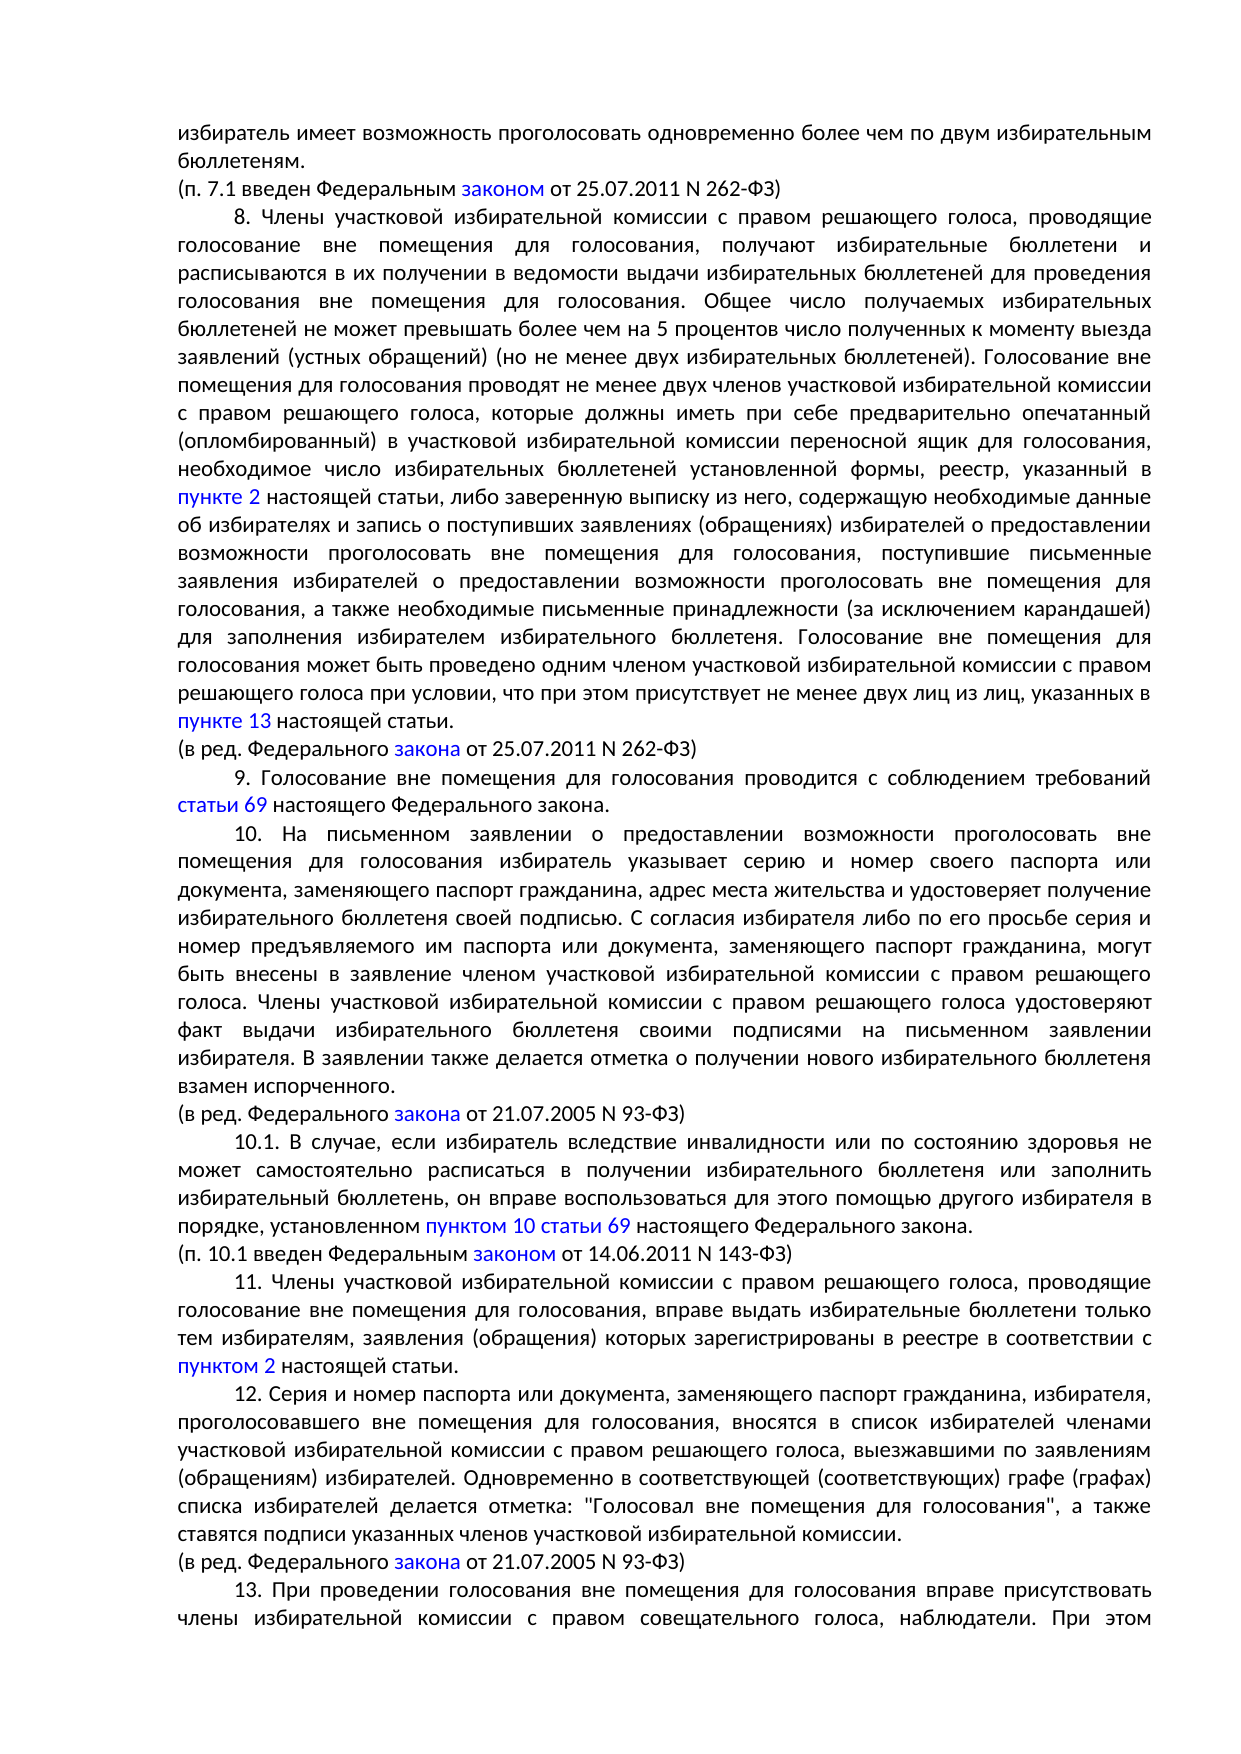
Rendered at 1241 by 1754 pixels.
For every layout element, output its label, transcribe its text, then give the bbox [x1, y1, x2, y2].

text (п. 7.1 введен Федеральным законом от 25.07.2011 N 262-ФЗ) [177, 174, 1152, 202]
text (в ред. Федерального закона от 21.07.2005 N 93-ФЗ) [177, 1547, 1152, 1575]
text (п. 10.1 введен Федеральным законом от 14.06.2011 N 143-ФЗ) [177, 1239, 1152, 1267]
text (в ред. Федерального закона от 21.07.2005 N 93-ФЗ) [177, 1099, 1152, 1127]
text 8. Члены участковой избирательной комиссии с правом решающего голоса, проводящие голосование вне помещения для голосования, получают избирательные бюллетени и расписываются в их получении в ведомости выдачи избирательных бюллетеней для проведения голосования вне помещения для голосования. Общее число получаемых избирательных бюллетеней не может превышать более чем на 5 процентов число полученных к моменту выезда заявлений (устных обращений) (но не менее двух избирательных бюллетеней). Голосование вне помещения для голосования проводят не менее двух членов участковой избирательной комиссии с правом решающего голоса, которые должны иметь при себе предварительно опечатанный (опломбированный) в участковой избирательной комиссии переносной ящик для голосования, необходимое число избирательных бюллетеней установленной формы, реестр, указанный в пункте 2 настоящей статьи, либо заверенную выписку из него, содержащую необходимые данные об избирателях и запись о поступивших заявлениях (обращениях) избирателей о предоставлении возможности проголосовать вне помещения для голосования, поступившие письменные заявления избирателей о предоставлении возможности проголосовать вне помещения для голосования, а также необходимые письменные принадлежности (за исключением карандашей) для заполнения избирателем избирательного бюллетеня. Голосование вне помещения для голосования может быть проведено одним членом участковой избирательной комиссии с правом решающего голоса при условии, что при этом присутствует не менее двух лиц из лиц, указанных в пункте 13 настоящей статьи. [177, 202, 1152, 734]
text 11. Члены участковой избирательной комиссии с правом решающего голоса, проводящие голосование вне помещения для голосования, вправе выдать избирательные бюллетени только тем избирателям, заявления (обращения) которых зарегистрированы в реестре в соответствии с пунктом 2 настоящей статьи. [177, 1267, 1152, 1379]
text 10.1. В случае, если избиратель вследствие инвалидности или по состоянию здоровья не может самостоятельно расписаться в получении избирательного бюллетеня или заполнить избирательный бюллетень, он вправе воспользоваться для этого помощью другого избирателя в порядке, установленном пунктом 10 статьи 69 настоящего Федерального закона. [177, 1127, 1152, 1239]
text 12. Серия и номер паспорта или документа, заменяющего паспорт гражданина, избирателя, проголосовавшего вне помещения для голосования, вносятся в список избирателей членами участковой избирательной комиссии с правом решающего голоса, выезжавшими по заявлениям (обращениям) избирателей. Одновременно в соответствующей (соответствующих) графе (графах) списка избирателей делается отметка: "Голосовал вне помещения для голосования", а также ставятся подписи указанных членов участковой избирательной комиссии. [177, 1379, 1152, 1547]
text 10. На письменном заявлении о предоставлении возможности проголосовать вне помещения для голосования избиратель указывает серию и номер своего паспорта или документа, заменяющего паспорт гражданина, адрес места жительства и удостоверяет получение избирательного бюллетеня своей подписью. С согласия избирателя либо по его просьбе серия и номер предъявляемого им паспорта или документа, заменяющего паспорт гражданина, могут быть внесены в заявление членом участковой избирательной комиссии с правом решающего голоса. Члены участковой избирательной комиссии с правом решающего голоса удостоверяют факт выдачи избирательного бюллетеня своими подписями на письменном заявлении избирателя. В заявлении также делается отметка о получении нового избирательного бюллетеня взамен испорченного. [177, 819, 1152, 1099]
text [177, 118, 1152, 174]
text (в ред. Федерального закона от 25.07.2011 N 262-ФЗ) [177, 734, 1152, 763]
text 9. Голосование вне помещения для голосования проводится с соблюдением требований статьи 69 настоящего Федерального закона. [177, 763, 1152, 819]
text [177, 1575, 1152, 1631]
